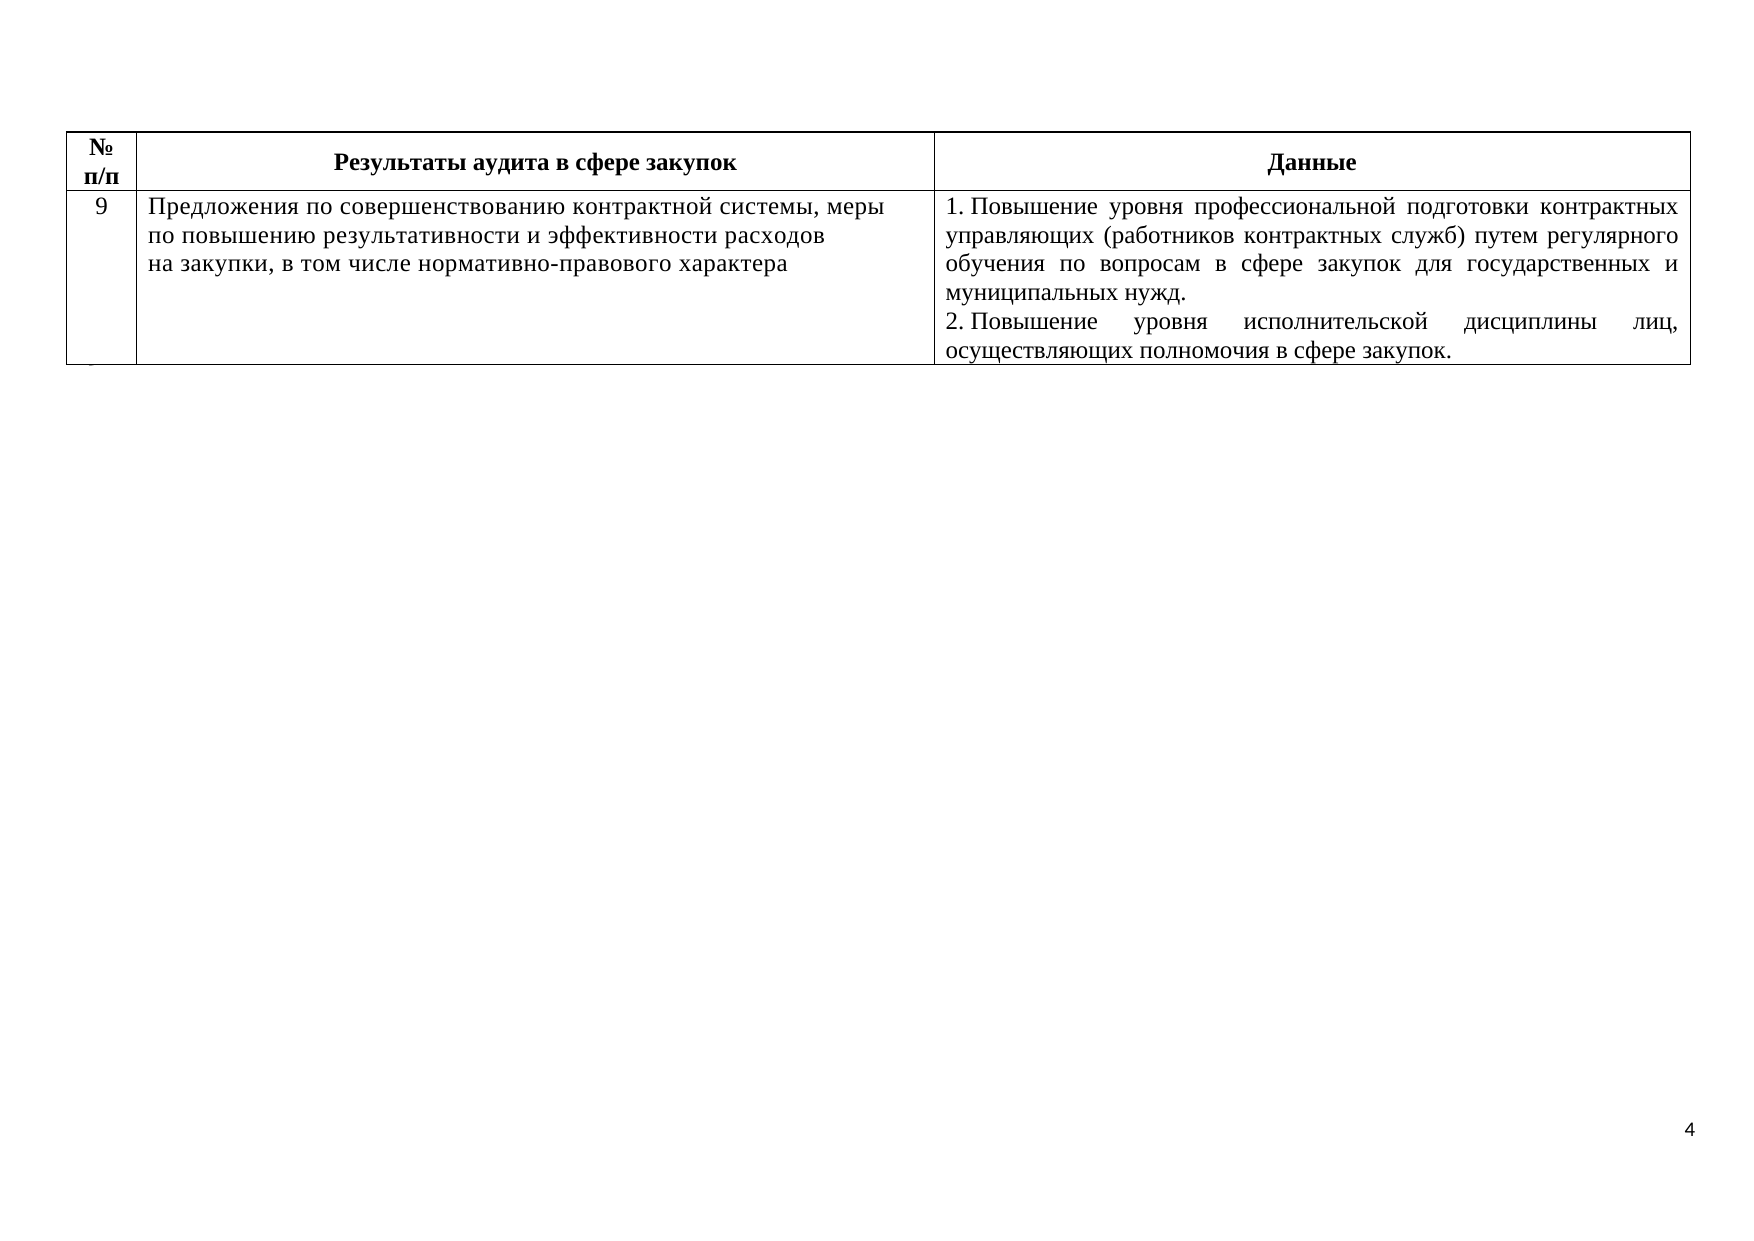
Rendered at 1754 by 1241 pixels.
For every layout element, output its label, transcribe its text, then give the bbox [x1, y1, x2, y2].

table_header Данные [935, 133, 1690, 190]
table_cell 9 [67, 191, 136, 363]
table_header Результаты аудита в сфере закупок [137, 133, 934, 190]
table_header № п/п [67, 133, 136, 190]
table_cell Предложения по совершенствованию контрактной системы, меры по повышению результативности и эффективности расходов на закупки, в том числе нормативно-правового характера [137, 191, 934, 363]
table_cell 1. Повышение уровня профессиональной подготовки контрактных управляющих (работников контрактных служб) путем регулярного обучения по вопросам в сфере закупок для государственных и муниципальных нужд. 2. Повышение уровня исполнительской дисциплины лиц, осуществляющих полномочия в сфере закупок. [935, 191, 1690, 363]
